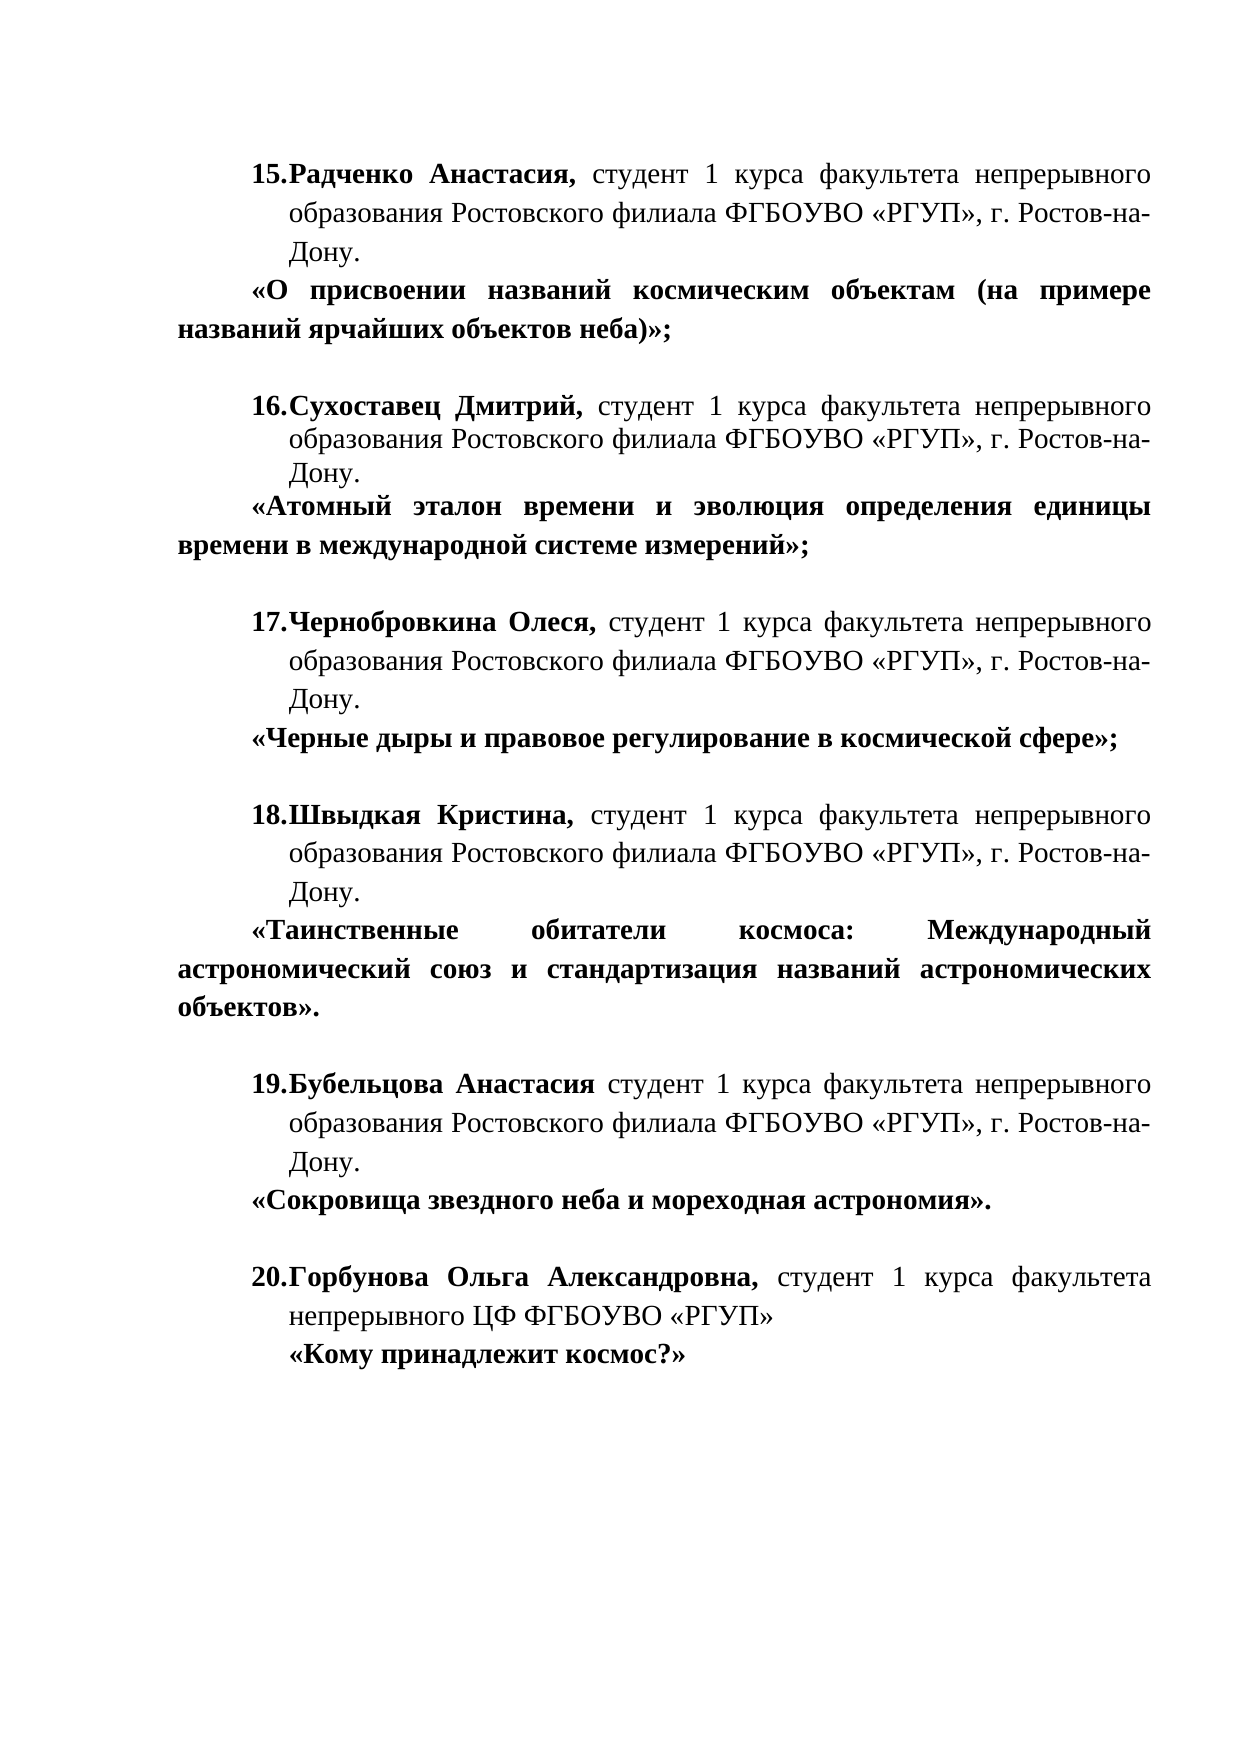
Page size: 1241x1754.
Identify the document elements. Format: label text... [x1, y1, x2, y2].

text «О присвоении названий космическим объектам (на примере названий ярчайших объектов неба)»; [177, 272, 1152, 344]
text «Таинственные обитатели космоса: Международный астрономический союз и стандартизация названий астрономических объектов». [177, 912, 1152, 1023]
list Радченко Анастасия, студент 1 курса факультета непрерывного образования Ростовского филиала ФГБОУВО «РГУП», г. Ростов-на-Дону. [251, 157, 1152, 267]
list Бубельцова Анастасия студент 1 курса факультета непрерывного образования Ростовского филиала ФГБОУВО «РГУП», г. Ростов-на-Дону. [251, 1067, 1152, 1177]
list Сухоставец Дмитрий, студент 1 курса факультета непрерывного образования Ростовского филиала ФГБОУВО «РГУП», г. Ростов-на-Дону. [251, 388, 1152, 488]
text «Сокровища звездного неба и мореходная астрономия». [177, 1182, 1152, 1216]
list Горбунова Ольга Александровна, студент 1 курса факультета непрерывного ЦФ ФГБОУВО «РГУП» [251, 1259, 1152, 1331]
text «Черные дыры и правовое регулирование в космической сфере»; [177, 720, 1152, 753]
list Чернобровкина Олеся, студент 1 курса факультета непрерывного образования Ростовского филиала ФГБОУВО «РГУП», г. Ростов-на-Дону. [251, 604, 1152, 715]
list Швыдкая Кристина, студент 1 курса факультета непрерывного образования Ростовского филиала ФГБОУВО «РГУП», г. Ростов-на-Дону. [251, 797, 1152, 907]
text «Атомный эталон времени и эволюция определения единицы времени в международной системе измерений»; [177, 488, 1152, 561]
list «Кому принадлежит космос?» [288, 1336, 1152, 1370]
